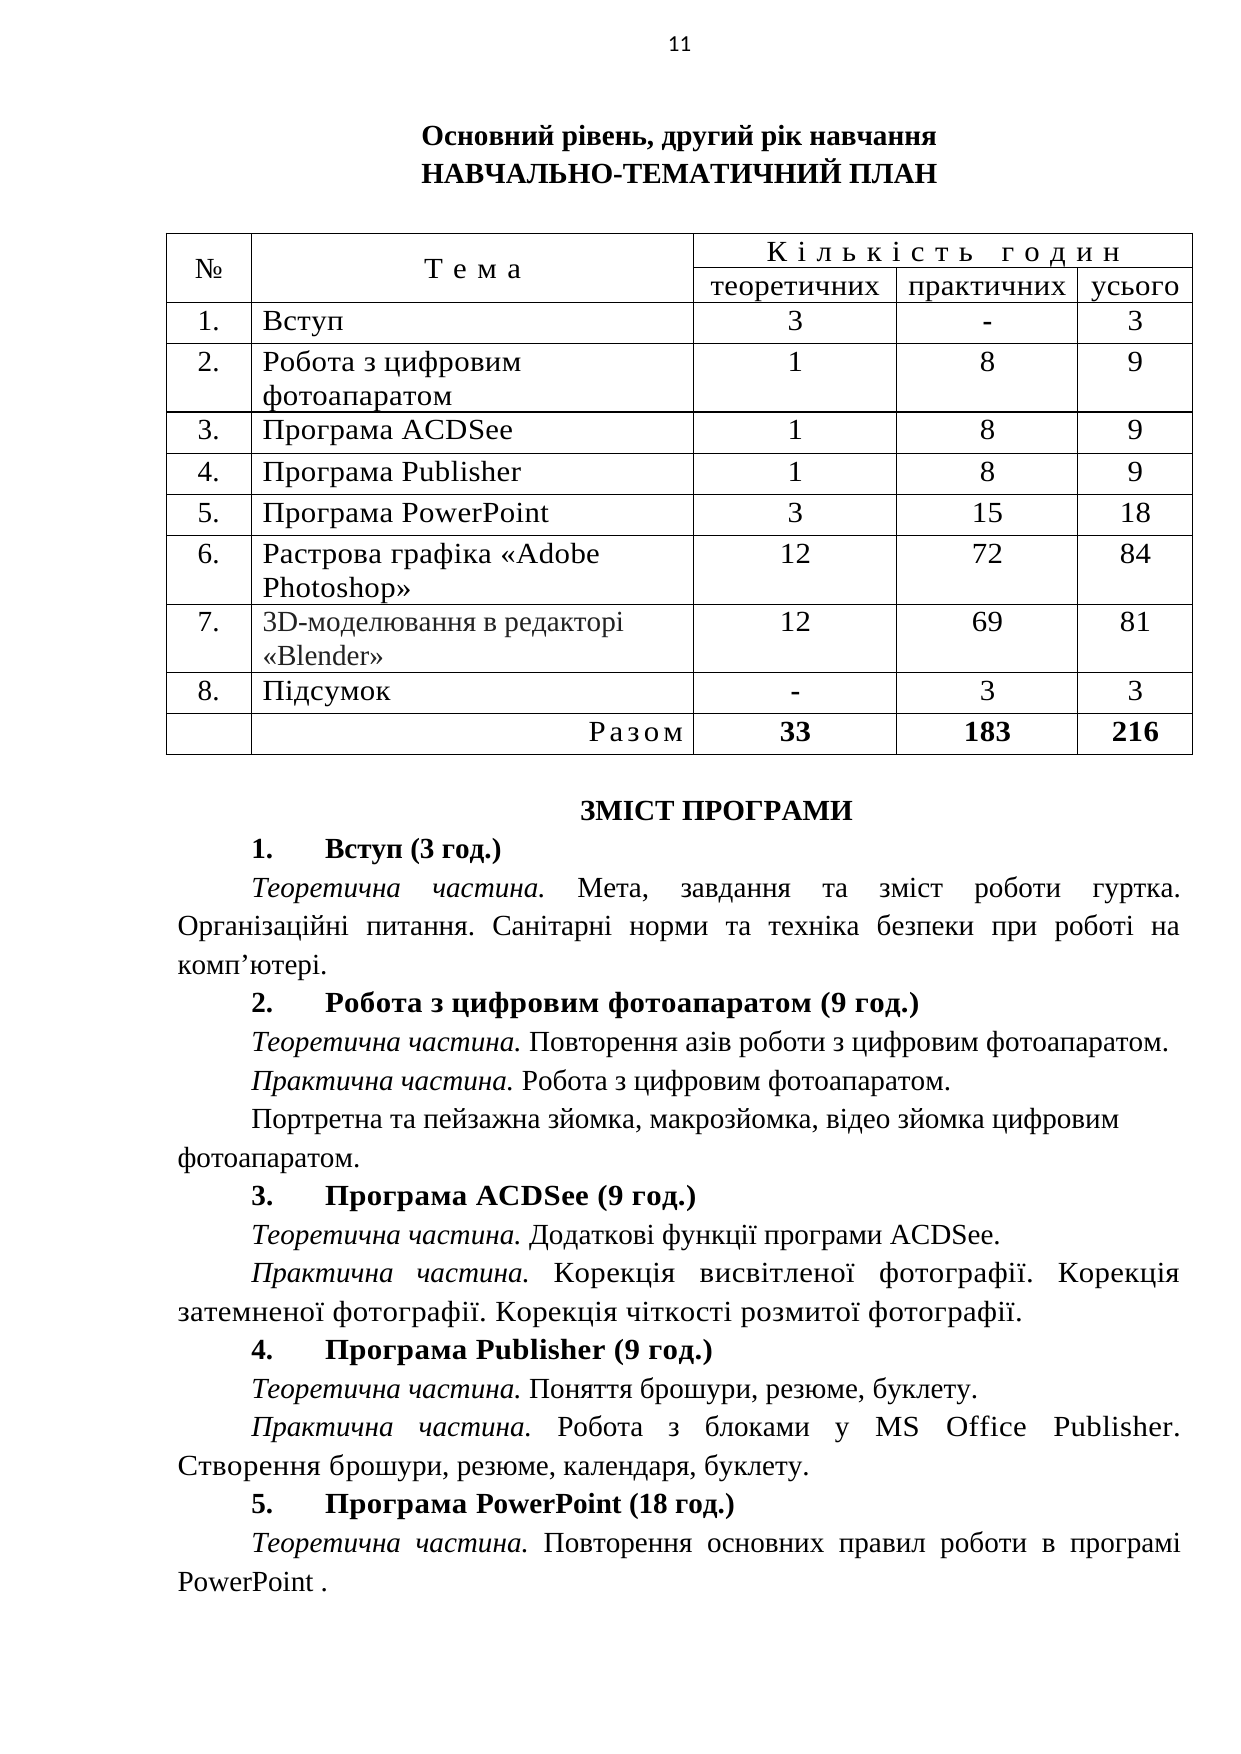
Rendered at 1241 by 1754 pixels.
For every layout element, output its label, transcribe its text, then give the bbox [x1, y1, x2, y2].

table_cell 6. [167, 536, 251, 603]
list Робота з цифровим фотоапаратом (9 год.) [177, 986, 1181, 1019]
table_cell 7. [167, 605, 251, 672]
table_cell 12 [694, 605, 896, 672]
table_header № [167, 234, 251, 302]
table_cell 15 [897, 495, 1077, 535]
table_cell Разом [252, 714, 693, 754]
table_cell 5. [167, 495, 251, 535]
list Програма Publisher (9 год.) [177, 1332, 1181, 1366]
table_cell 8 [897, 344, 1077, 411]
table_header Тема [252, 234, 693, 302]
table_cell 72 [897, 536, 1077, 603]
table_cell 2. [167, 344, 251, 411]
table_cell 9 [1078, 454, 1192, 494]
table_cell - [694, 673, 896, 713]
table_cell 69 [897, 605, 1077, 672]
table_cell 9 [1078, 344, 1192, 411]
table_cell 3 [1078, 673, 1192, 713]
table_cell 3. [167, 413, 251, 453]
list Програма PowerPoint (18 год.) [177, 1487, 1181, 1520]
table_cell Програма ACDSee [252, 413, 693, 453]
table_cell - [897, 303, 1077, 343]
table_cell 3 [897, 673, 1077, 713]
text Теоретична частина. Повторення основних правил роботи в програмі PowerPoint . [177, 1525, 1181, 1597]
table_cell 84 [1078, 536, 1192, 603]
table_cell Растрова графіка «Adobe Photoshop» [252, 536, 693, 603]
list Програма ACDSee (9 год.) [177, 1178, 1181, 1212]
text Теоретична частина. Повторення азів роботи з цифровим фотоапаратом. [177, 1024, 1181, 1058]
table_cell 1 [694, 413, 896, 453]
table_cell 3D-моделювання в редакторі «Blender» [384, 605, 693, 672]
list Портретна та пейзажна зйомка, макрозйомка, відео зйомка цифровим фотоапаратом. [177, 1101, 1181, 1173]
list Вступ (3 год.) [177, 831, 1181, 865]
table_cell практичних [897, 268, 1077, 302]
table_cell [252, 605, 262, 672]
text Практична частина. Робота з цифровим фотоапаратом. [177, 1063, 1181, 1096]
table_cell [167, 714, 251, 754]
table_cell 1. [167, 303, 251, 343]
table_cell Вступ [252, 303, 693, 343]
table_cell 33 [694, 714, 896, 754]
table_cell 8. [167, 673, 251, 713]
text НАВЧАЛЬНО-ТЕМАТИЧНИЙ ПЛАН [177, 157, 1181, 190]
table_cell 12 [694, 536, 896, 603]
table_cell 3 [694, 495, 896, 535]
table_cell теоретичних [694, 268, 896, 302]
table_cell Програма PowerPoint [252, 495, 693, 535]
table_cell 8 [897, 454, 1077, 494]
list Практична частина. Корекція висвітленої фотографії. Корекція затемненої фотографії. Корекція чіткості розмитої фотографії. [177, 1255, 1181, 1327]
text Основний рівень, другий рік навчання [177, 118, 1181, 152]
table_cell 9 [1078, 413, 1192, 453]
table_cell 1 [694, 344, 896, 411]
table_cell 81 [1078, 605, 1192, 672]
text Теоретична частина. Мета, завдання та зміст роботи гуртка. Організаційні питання. Санітарні норми та техніка безпеки при роботі на комп’ютері. [177, 870, 1181, 981]
table_cell 3 [694, 303, 896, 343]
text ЗМІСТ ПРОГРАМИ [177, 793, 1181, 826]
table_cell 4. [167, 454, 251, 494]
table_cell усього [1078, 268, 1192, 302]
table_cell 8 [897, 413, 1077, 453]
list Теоретична частина. Додаткові функції програми ACDSee. [177, 1217, 1181, 1250]
text Практична частина. Робота з блоками у MS Office Publisher. Створення брошури, резюме, календаря, буклету. [177, 1409, 1181, 1482]
table_cell 3 [1078, 303, 1192, 343]
table_cell 1 [694, 454, 896, 494]
text Теоретична частина. Поняття брошури, резюме, буклету. [177, 1371, 1181, 1404]
table_header Кількість годин [694, 234, 1192, 267]
table_cell Програма Publisher [252, 454, 693, 494]
table_cell Робота з цифровим фотоапаратом [252, 344, 693, 411]
table_cell 216 [1078, 714, 1192, 754]
table_cell Підсумок [252, 673, 693, 713]
table_cell 18 [1078, 495, 1192, 535]
table_cell 183 [897, 714, 1077, 754]
